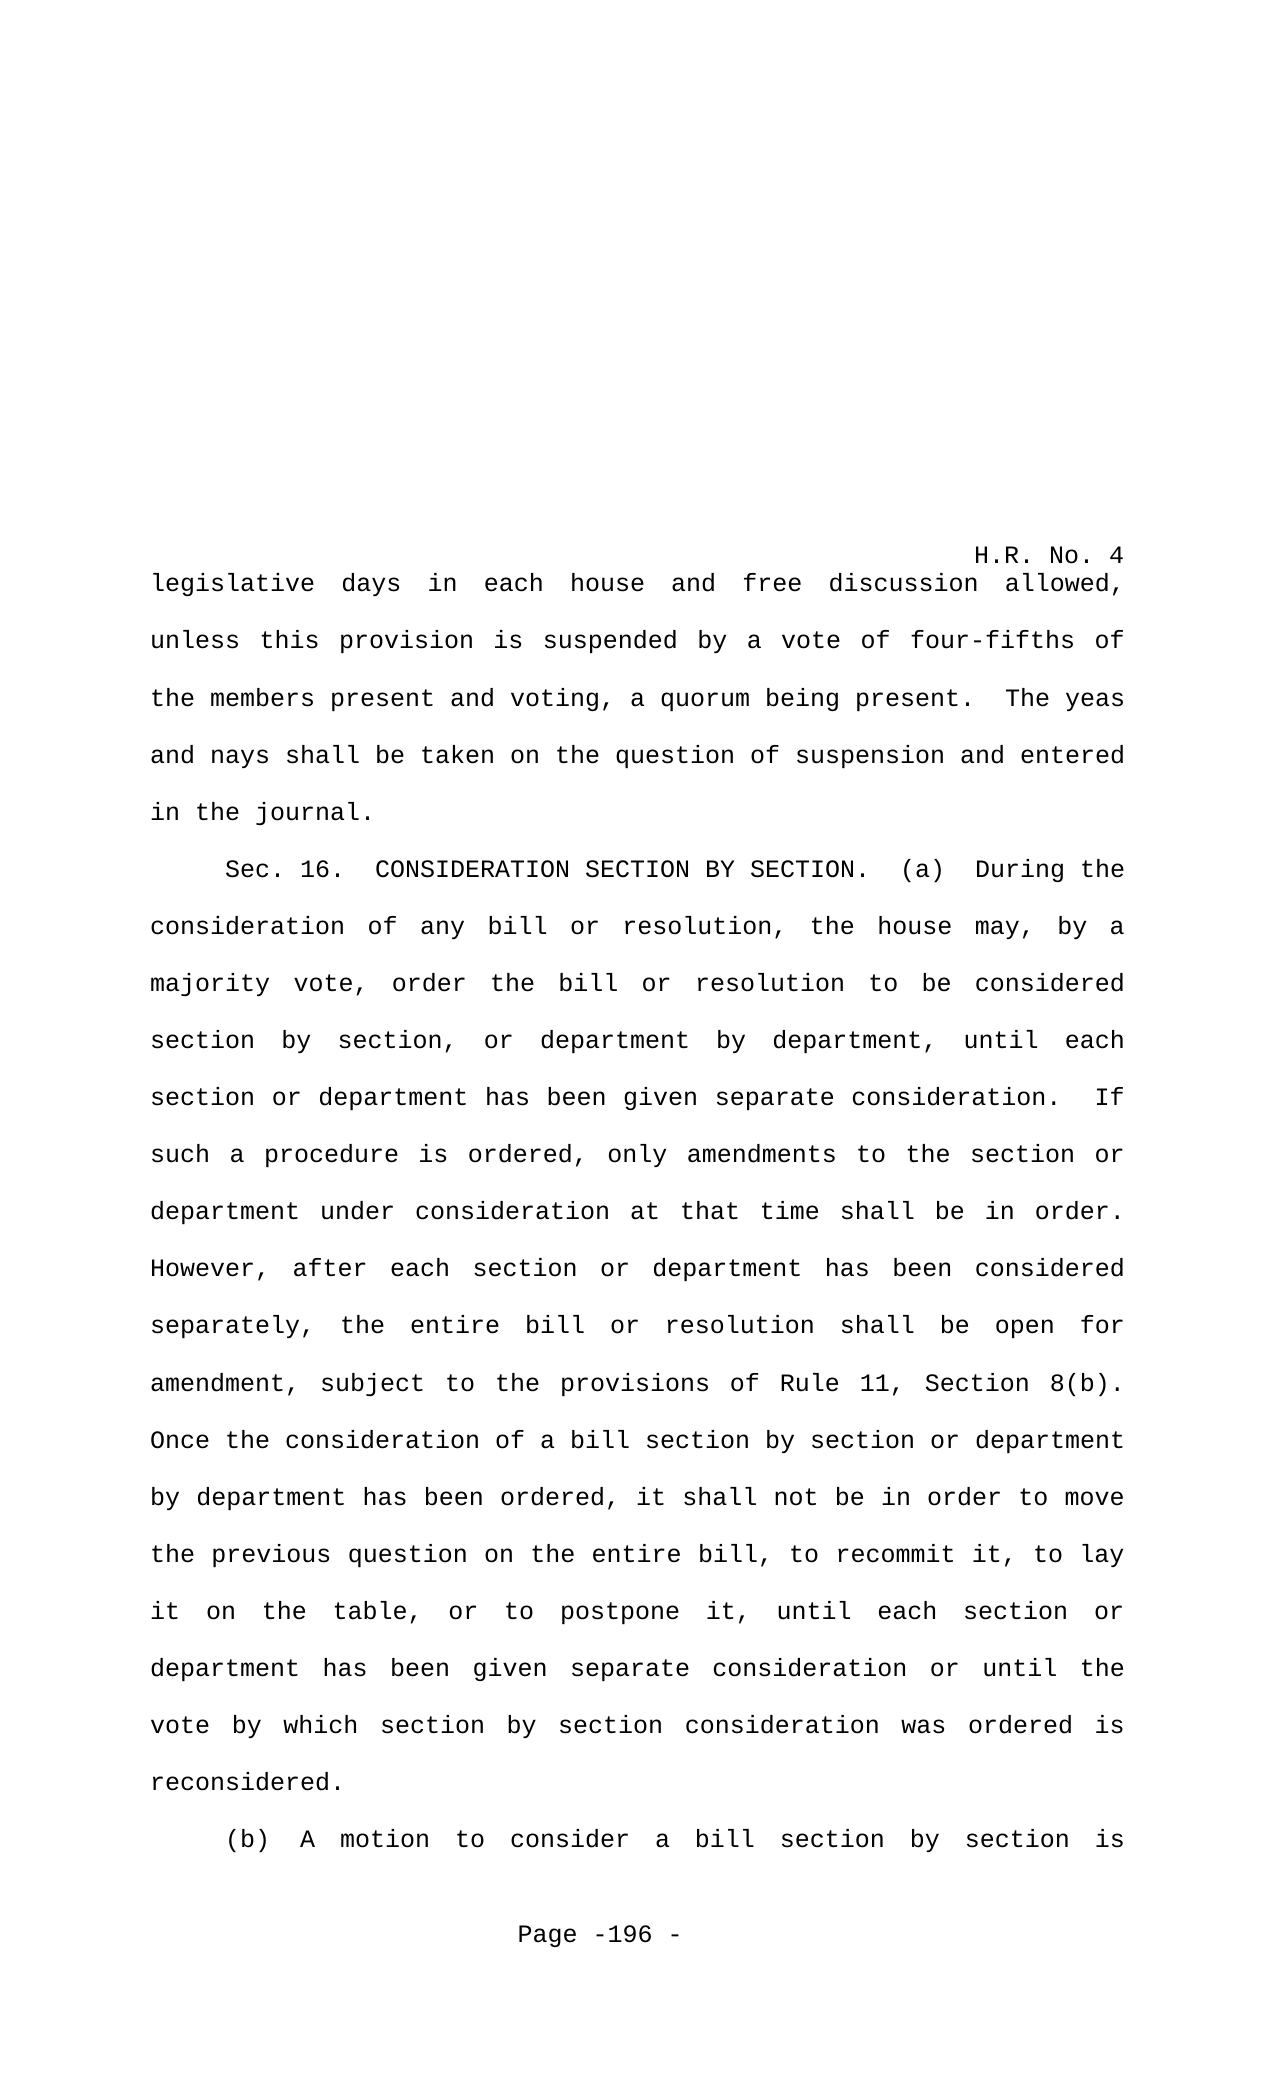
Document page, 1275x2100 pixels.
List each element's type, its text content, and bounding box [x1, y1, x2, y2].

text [150, 571, 1125, 828]
text Sec. 16. CONSIDERATION SECTION BY SECTION. (a) During the consideration of any bill or resolution, the house may, by a majority vote, order the bill or resolution to be considered section by section, or department by department, until each section or department has been given separate consideration. If such a procedure is ordered, only amendments to the section or department under consideration at that time shall be in order. However, after each section or department has been considered separately, the entire bill or resolution shall be open for amendment, subject to the provisions of Rule 11, Section 8(b). Once the consideration of a bill section by section or department by department has been ordered, it shall not be in order to move the previous question on the entire bill, to recommit it, to lay it on the table, or to postpone it, until each section or department has been given separate consideration or until the vote by which section by section consideration was ordered is reconsidered. [150, 856, 1125, 1798]
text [150, 1827, 1125, 1855]
